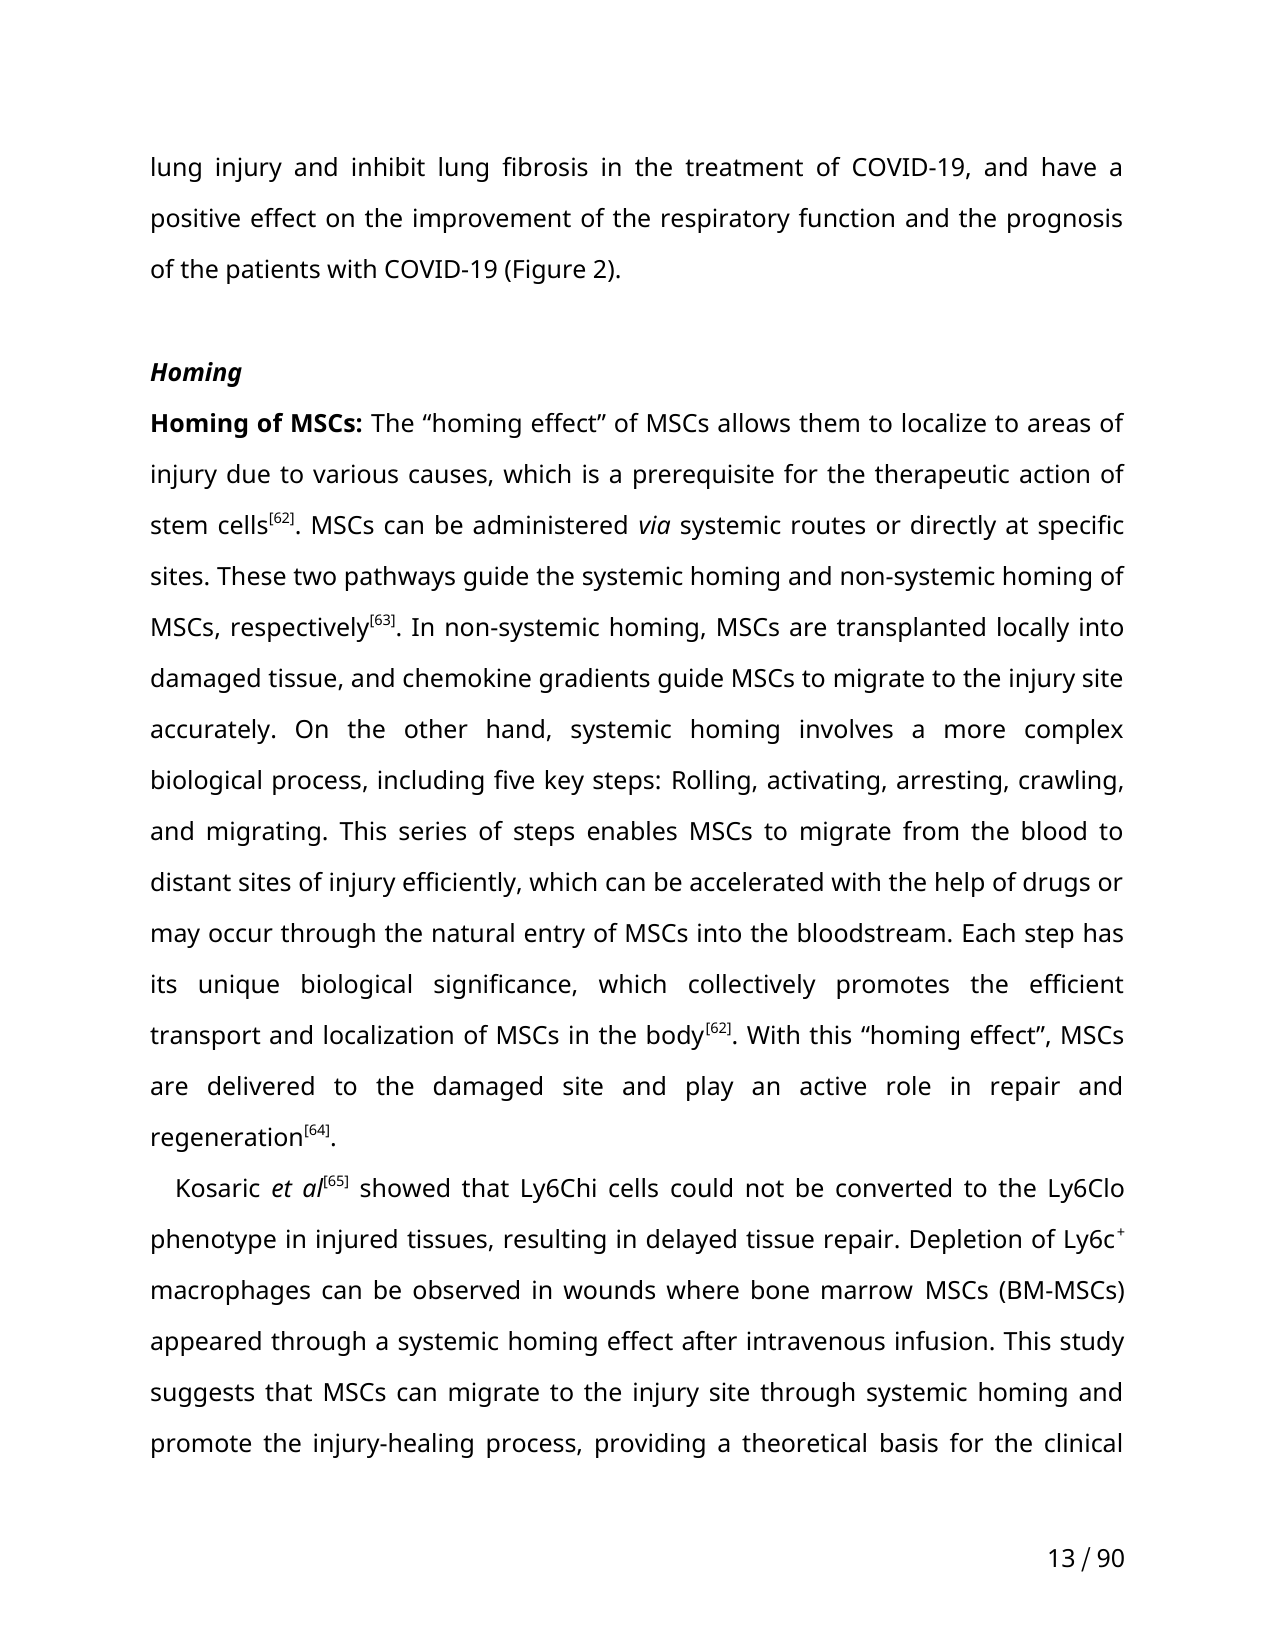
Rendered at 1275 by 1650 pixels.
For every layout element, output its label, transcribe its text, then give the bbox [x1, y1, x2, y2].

text Homing of MSCs: The “homing effect” of MSCs allows them to localize to areas of injury due to various causes, which is a prerequisite for the therapeutic action of stem cells[62]. MSCs can be administered via systemic routes or directly at specific sites. These two pathways guide the systemic homing and non-systemic homing of MSCs, respectively[63]. In non-systemic homing, MSCs are transplanted locally into damaged tissue, and chemokine gradients guide MSCs to migrate to the injury site accurately. On the other hand, systemic homing involves a more complex biological process, including five key steps: Rolling, activating, arresting, crawling, and migrating. This series of steps enables MSCs to migrate from the blood to distant sites of injury efficiently, which can be accelerated with the help of drugs or may occur through the natural entry of MSCs into the bloodstream. Each step has its unique biological significance, which collectively promotes the efficient transport and localization of MSCs in the body[62]. With this “homing effect”, MSCs are delivered to the damaged site and play an active role in repair and regeneration[64]. [150, 405, 1125, 1154]
text Homing [150, 354, 1125, 388]
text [150, 150, 1125, 286]
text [150, 1171, 1125, 1460]
